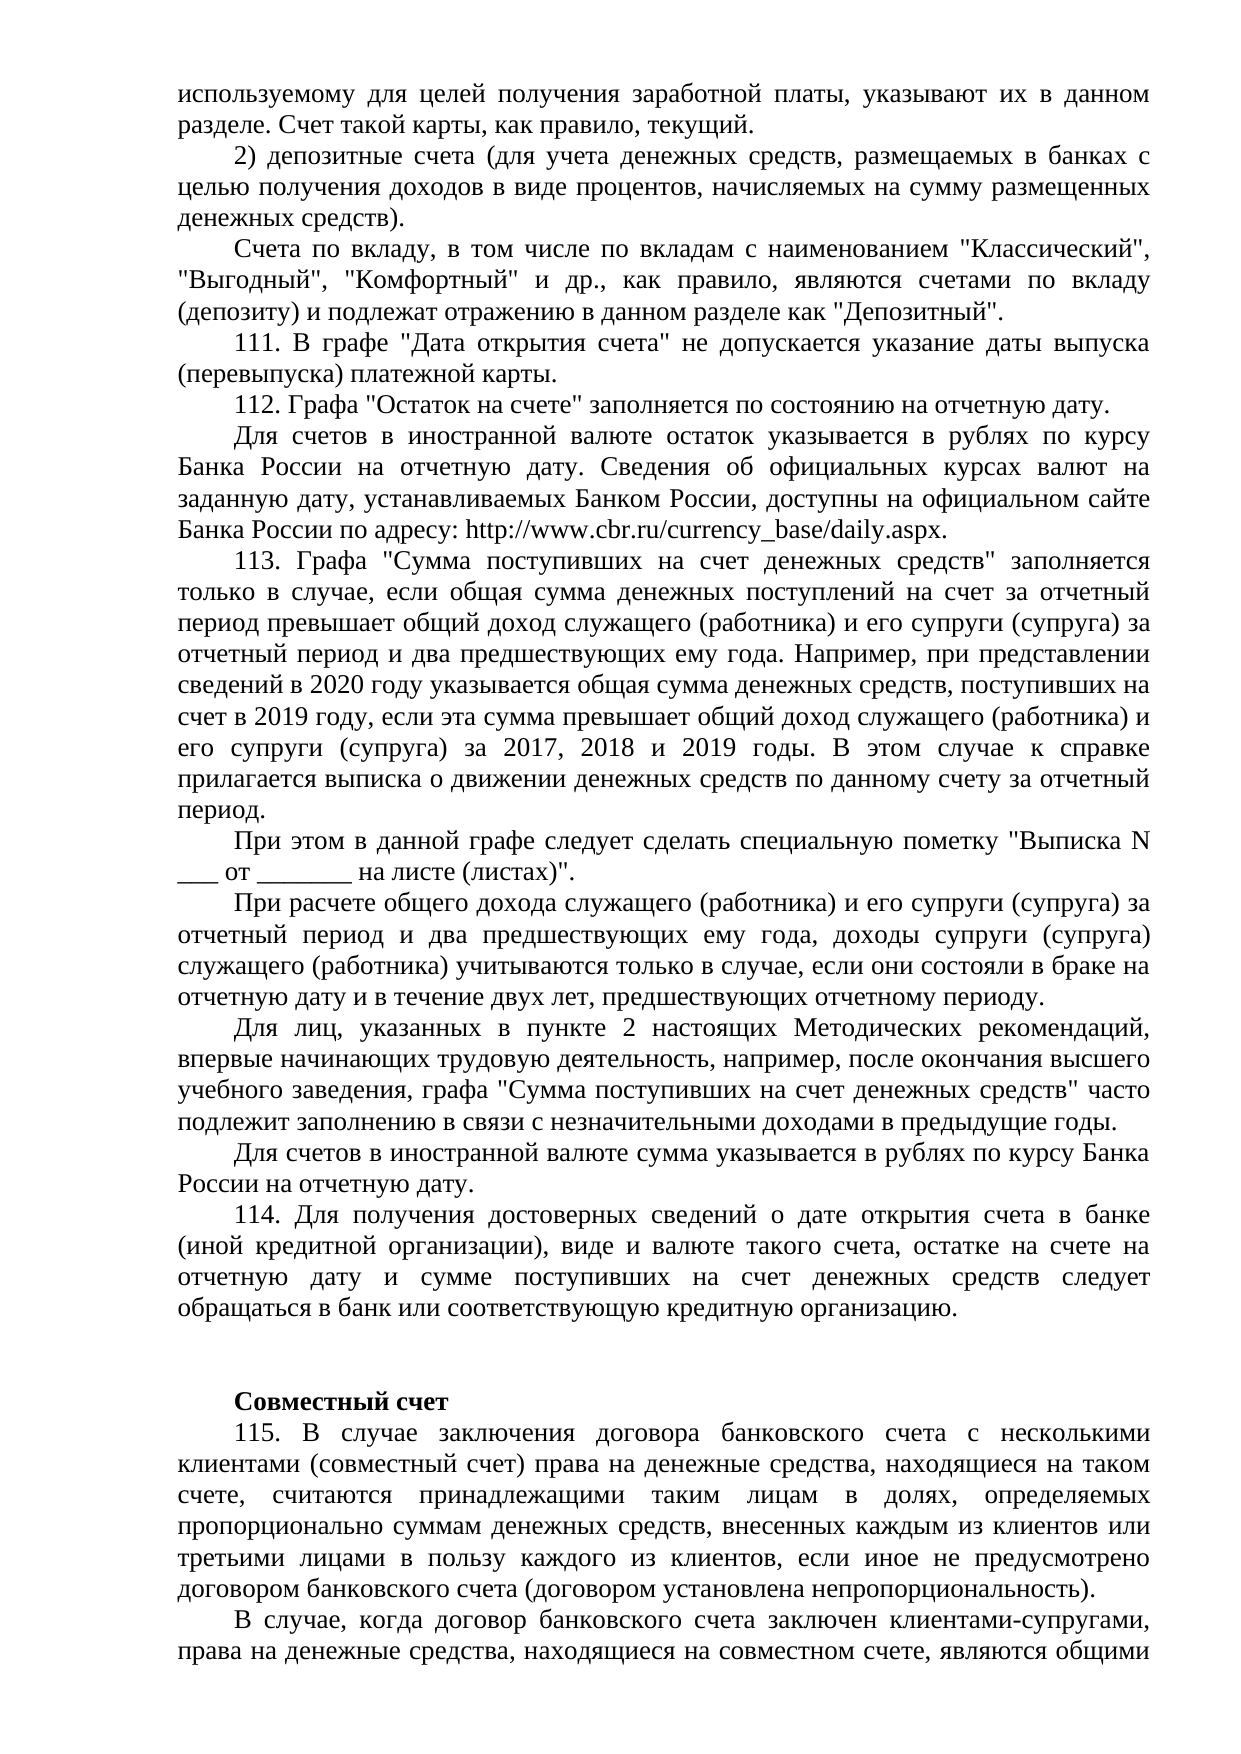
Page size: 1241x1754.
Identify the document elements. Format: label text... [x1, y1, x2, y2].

text При расчете общего дохода служащего (работника) и его супруги (супруга) за отчетный период и два предшествующих ему года, доходы супруги (супруга) служащего (работника) учитываются только в случае, если они состояли в браке на отчетную дату и в течение двух лет, предшествующих отчетному периоду. [177, 887, 1152, 1011]
text При этом в данной графе следует сделать специальную пометку "Выписка N ___ от _______ на листе (листах)". [177, 824, 1152, 887]
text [177, 77, 1152, 139]
text 2) депозитные счета (для учета денежных средств, размещаемых в банках с целью получения доходов в виде процентов, начисляемых на сумму размещенных денежных средств). [177, 139, 1152, 232]
text 114. Для получения достоверных сведений о дате открытия счета в банке (иной кредитной организации), виде и валюте такого счета, остатке на счете на отчетную дату и сумме поступивших на счет денежных средств следует обращаться в банк или соответствующую кредитную организацию. [177, 1198, 1152, 1323]
text 115. В случае заключения договора банковского счета с несколькими клиентами (совместный счет) права на денежные средства, находящиеся на таком счете, считаются принадлежащими таким лицам в долях, определяемых пропорционально суммам денежных средств, внесенных каждым из клиентов или третьими лицами в пользу каждого из клиентов, если иное не предусмотрено договором банковского счета (договором установлена непропорциональность). [177, 1416, 1152, 1603]
title Совместный счет [177, 1385, 1152, 1416]
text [177, 1603, 1152, 1665]
text 112. Графа "Остаток на счете" заполняется по состоянию на отчетную дату. [177, 388, 1152, 419]
text Для счетов в иностранной валюте сумма указывается в рублях по курсу Банка России на отчетную дату. [177, 1136, 1152, 1198]
text Для счетов в иностранной валюте остаток указывается в рублях по курсу Банка России на отчетную дату. Сведения об официальных курсах валют на заданную дату, устанавливаемых Банком России, доступны на официальном сайте Банка России по адресу: http://www.cbr.ru/currency_base/daily.aspx. [177, 419, 1152, 544]
text Счета по вкладу, в том числе по вкладам с наименованием "Классический", "Выгодный", "Комфортный" и др., как правило, являются счетами по вкладу (депозиту) и подлежат отражению в данном разделе как "Депозитный". [177, 232, 1152, 326]
text 111. В графе "Дата открытия счета" не допускается указание даты выпуска (перевыпуска) платежной карты. [177, 326, 1152, 388]
text 113. Графа "Сумма поступивших на счет денежных средств" заполняется только в случае, если общая сумма денежных поступлений на счет за отчетный период превышает общий доход служащего (работника) и его супруги (супруга) за отчетный период и два предшествующих ему года. Например, при представлении сведений в 2020 году указывается общая сумма денежных средств, поступивших на счет в 2019 году, если эта сумма превышает общий доход служащего (работника) и его супруги (супруга) за 2017, 2018 и 2019 годы. В этом случае к справке прилагается выписка о движении денежных средств по данному счету за отчетный период. [177, 544, 1152, 824]
text Для лиц, указанных в пункте 2 настоящих Методических рекомендаций, впервые начинающих трудовую деятельность, например, после окончания высшего учебного заведения, графа "Сумма поступивших на счет денежных средств" часто подлежит заполнению в связи с незначительными доходами в предыдущие годы. [177, 1011, 1152, 1136]
